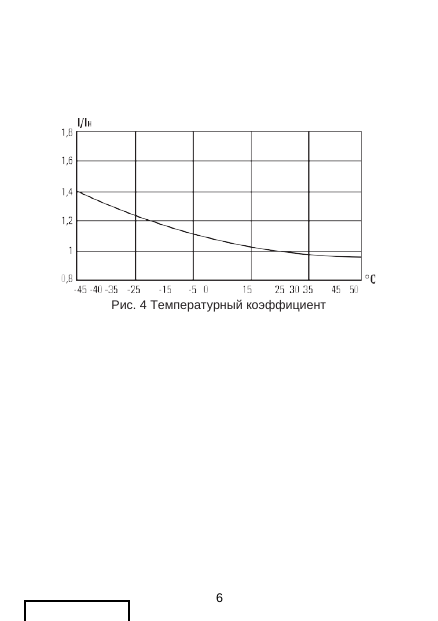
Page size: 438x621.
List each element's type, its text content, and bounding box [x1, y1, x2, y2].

picture [61, 118, 376, 293]
